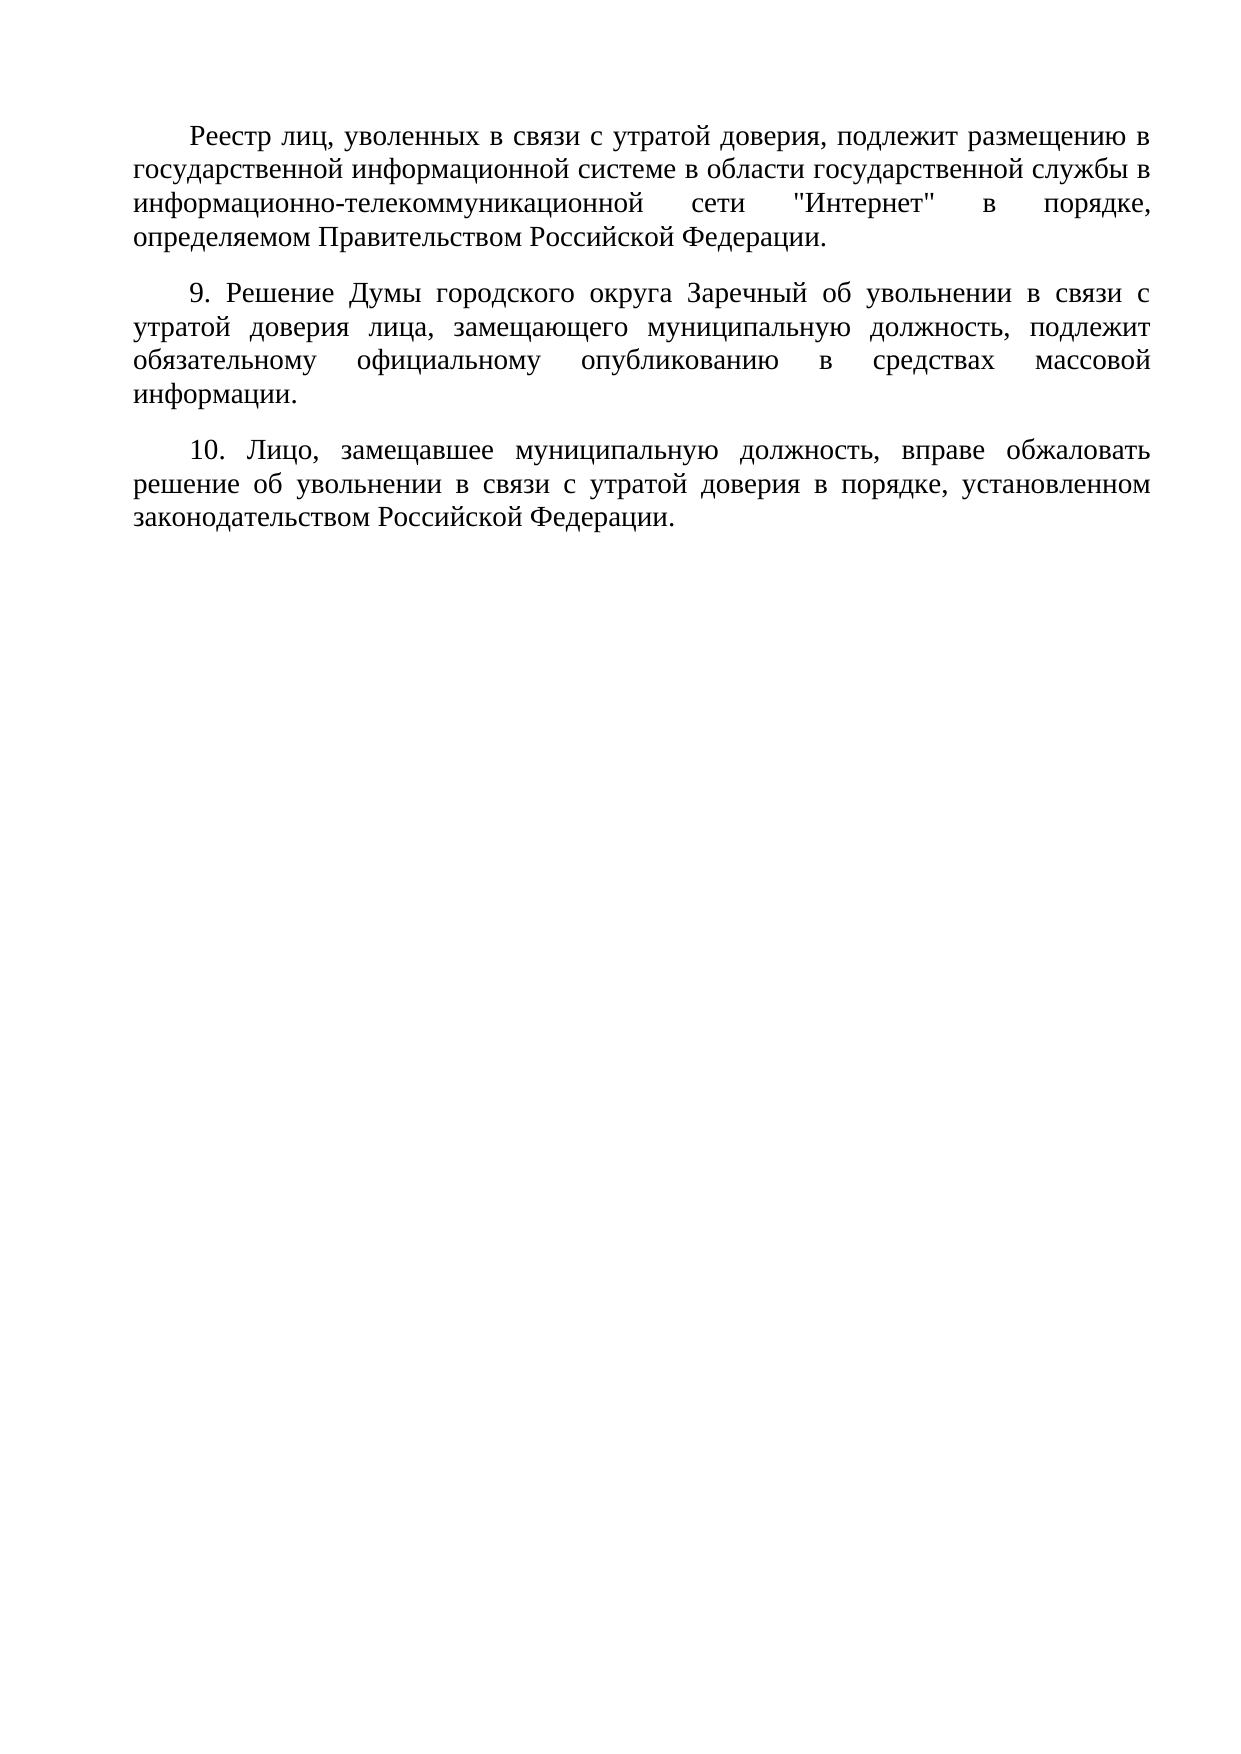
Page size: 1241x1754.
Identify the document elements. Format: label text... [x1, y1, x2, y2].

text 9. Решение Думы городского округа Заречный об увольнении в связи с утратой доверия лица, замещающего муниципальную должность, подлежит обязательному официальному опубликованию в средствах массовой информации. [133, 275, 1152, 409]
text Реестр лиц, уволенных в связи с утратой доверия, подлежит размещению в государственной информационной системе в области государственной службы в информационно-телекоммуникационной сети "Интернет" в порядке, определяемом Правительством Российской Федерации. [133, 118, 1152, 252]
text 10. Лицо, замещавшее муниципальную должность, вправе обжаловать решение об увольнении в связи с утратой доверия в порядке, установленном законодательством Российской Федерации. [133, 432, 1152, 533]
